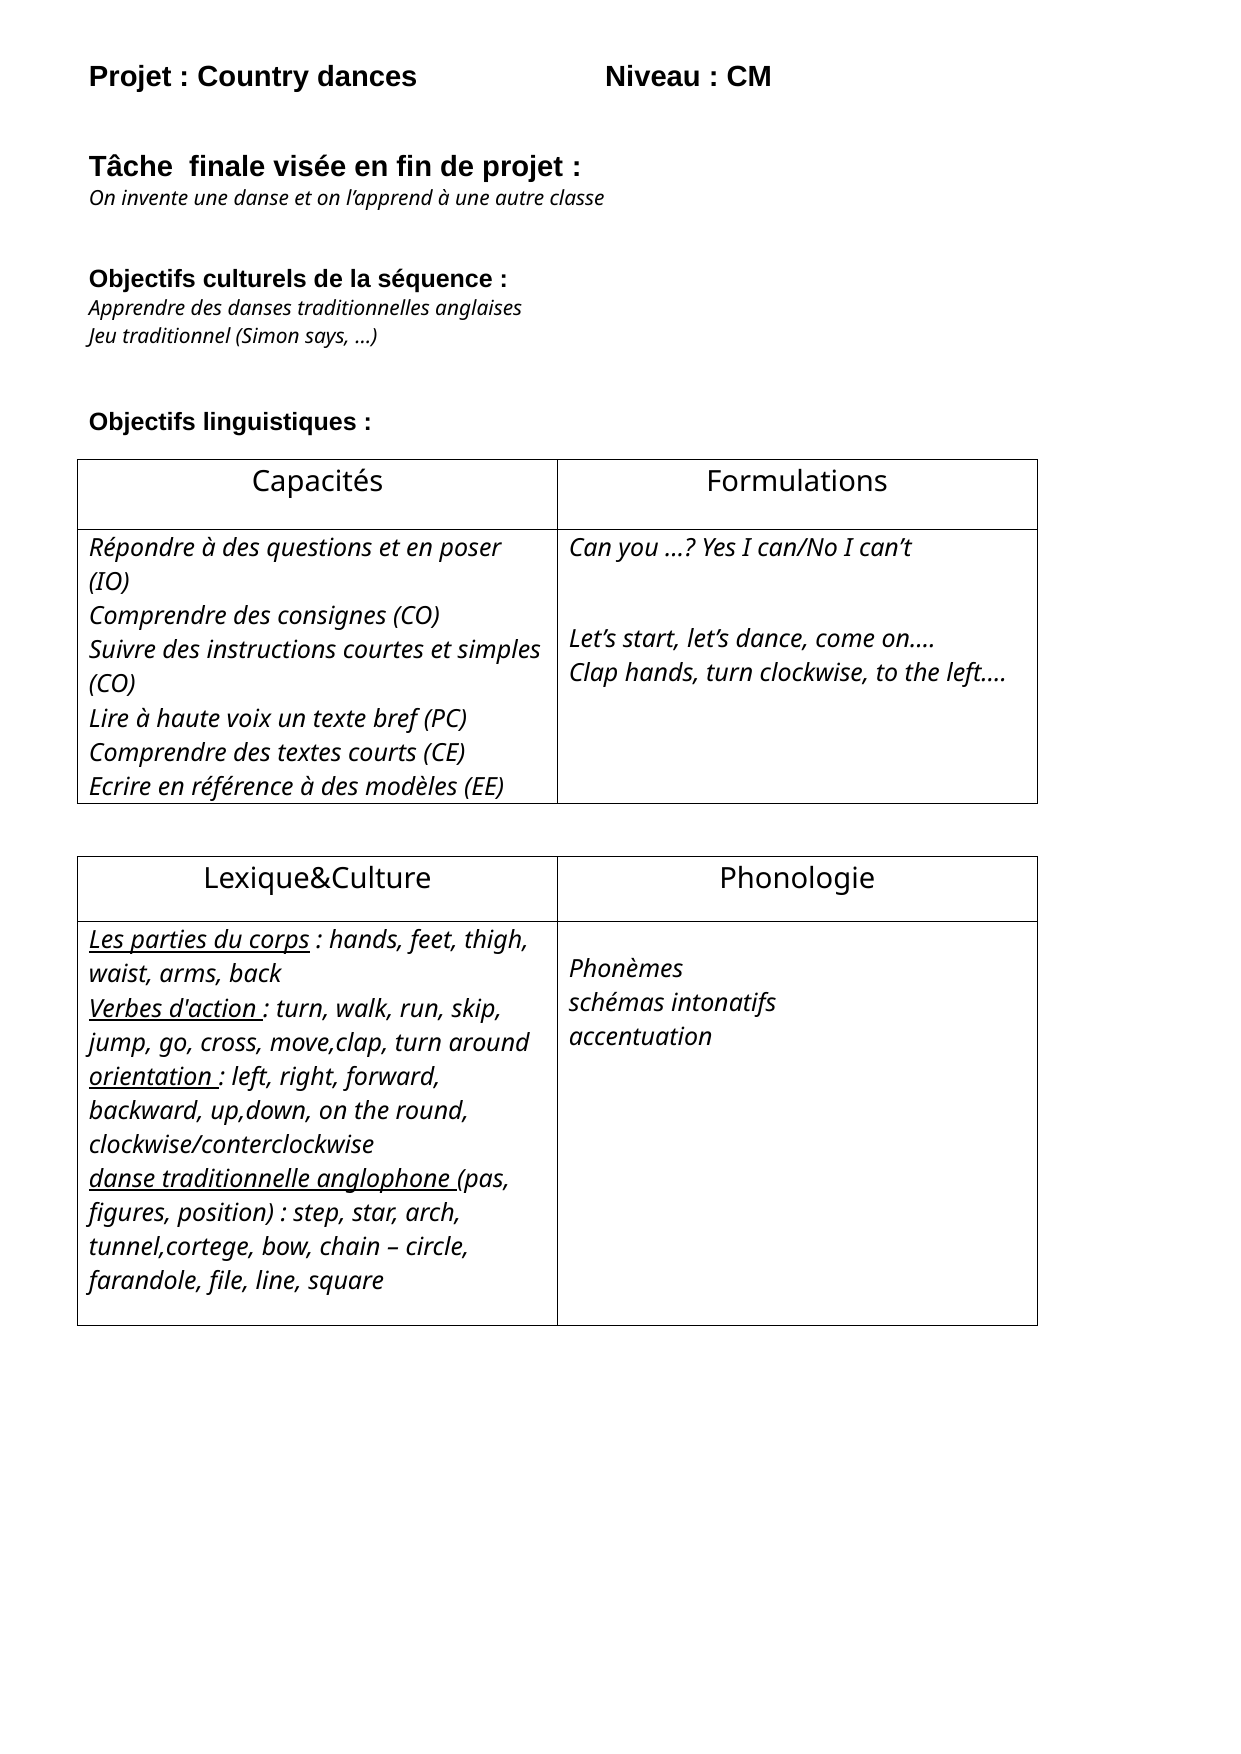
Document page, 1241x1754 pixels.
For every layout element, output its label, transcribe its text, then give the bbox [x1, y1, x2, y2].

text Apprendre des danses traditionnelles anglaises [89, 293, 1152, 321]
table_header Lexique&Culture [78, 857, 557, 921]
text Objectifs culturels de la séquence : [89, 264, 1152, 293]
table_cell Can you …? Yes I can/No I can’t Let’s start, let’s dance, come on…. Clap hands, turn clockwise, to the left…. [558, 530, 1037, 802]
table_header Phonologie [558, 857, 1037, 921]
subtitle On invente une danse et on l’apprend à une autre classe [89, 183, 1152, 211]
table_cell Les parties du corps : hands, feet, thigh, waist, arms, back Verbes d'action : turn, walk, run, skip, jump, go, cross, move,clap, turn around orientation : left, right, forward, backward, up,down, on the round, clockwise/conterclockwise danse traditionnelle anglophone (pas, figures, position) : step, star, arch, tunnel,cortege, bow, chain – circle, farandole, file, line, square [78, 922, 557, 1325]
text Projet : Country dances Niveau : CM [89, 59, 1152, 93]
table_cell Répondre à des questions et en poser (IO) Comprendre des consignes (CO) Suivre des instructions courtes et simples (CO) Lire à haute voix un texte bref (PC) Comprendre des textes courts (CE) Ecrire en référence à des modèles (EE) [78, 530, 557, 802]
table_cell Phonèmes schémas intonatifs accentuation [558, 922, 1037, 1325]
text Jeu traditionnel (Simon says, …) [89, 321, 1152, 350]
table_header Capacités [78, 460, 557, 529]
text Objectifs linguistiques : [89, 407, 1152, 435]
table_header Formulations [558, 460, 1037, 529]
text Tâche finale visée en fin de projet : [89, 149, 1152, 183]
